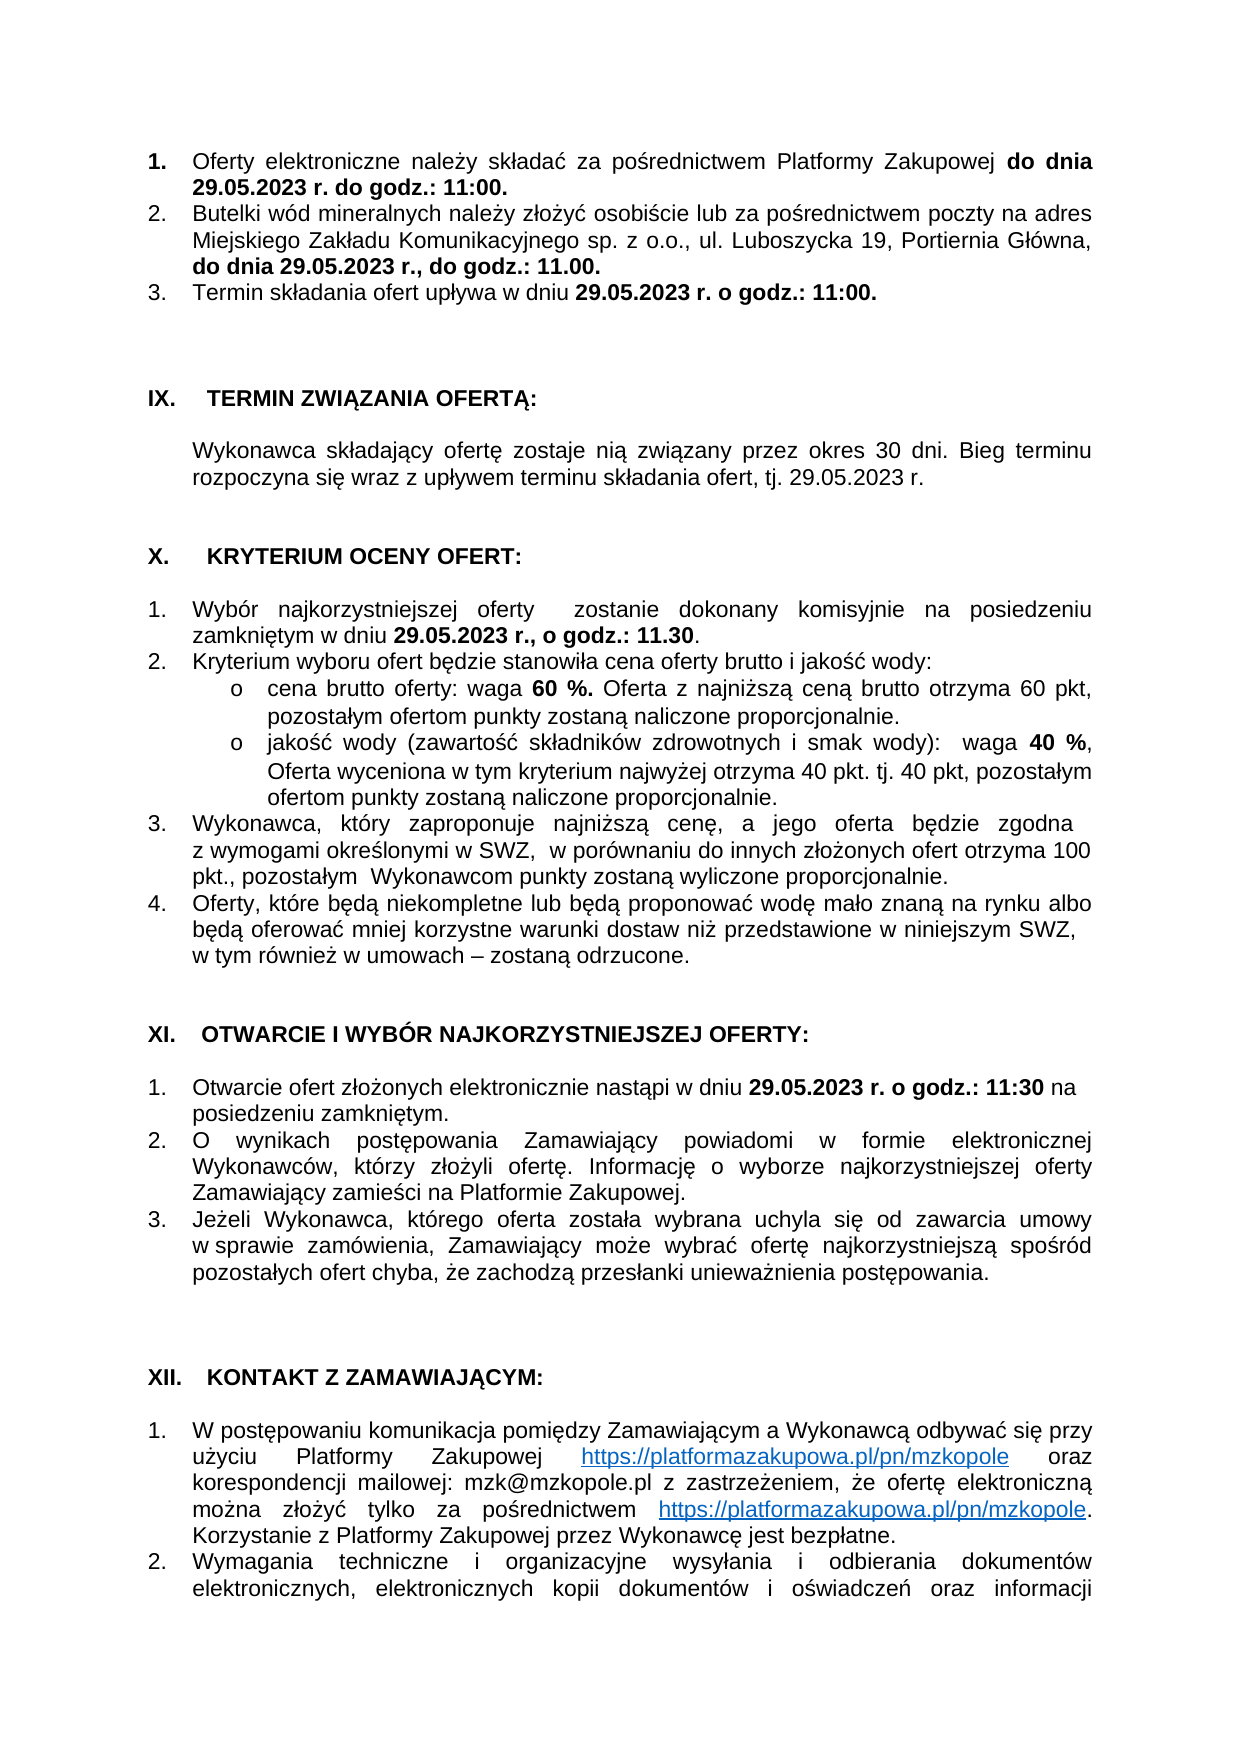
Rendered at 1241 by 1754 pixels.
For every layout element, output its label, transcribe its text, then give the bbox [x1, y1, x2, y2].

list KRYTERIUM OCENY OFERT: [148, 543, 1093, 569]
list Wykonawca, który zaproponuje najniższą cenę, a jego oferta będzie zgodna z wymogami określonymi w SWZ, w porównaniu do innych złożonych ofert otrzyma 100 pkt., pozostałym Wykonawcom punkty zostaną wyliczone proporcjonalnie. [148, 810, 1093, 889]
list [148, 1548, 1093, 1601]
list Oferty elektroniczne należy składać za pośrednictwem Platformy Zakupowej do dnia 29.05.2023 r. do godz.: 11:00. [148, 148, 1093, 200]
list cena brutto oferty: waga 60 %. Oferta z najniższą ceną brutto otrzyma 60 pkt, pozostałym ofertom punkty zostaną naliczone proporcjonalnie. [229, 675, 1093, 729]
list Oferty, które będą niekompletne lub będą proponować wodę mało znaną na rynku albo będą oferować mniej korzystne warunki dostaw niż przedstawione w niniejszym SWZ, w tym również w umowach – zostaną odrzucone. [148, 889, 1093, 968]
text XI. OTWARCIE I WYBÓR NAJKORZYSTNIEJSZEJ OFERTY: [148, 1021, 1093, 1048]
list Kryterium wyboru ofert będzie stanowiła cena oferty brutto i jakość wody: [148, 648, 1093, 675]
list KONTAKT Z ZAMAWIAJĄCYM: [148, 1364, 1093, 1390]
list W postępowaniu komunikacja pomiędzy Zamawiającym a Wykonawcą odbywać się przy użyciu Platformy Zakupowej https://platformazakupowa.pl/pn/mzkopole oraz korespondencji mailowej: mzk@mzkopole.pl z zastrzeżeniem, że ofertę elektroniczną można złożyć tylko za pośrednictwem https://platformazakupowa.pl/pn/mzkopole. Korzystanie z Platformy Zakupowej przez Wykonawcę jest bezpłatne. [148, 1417, 1093, 1548]
list Butelki wód mineralnych należy złożyć osobiście lub za pośrednictwem poczty na adres Miejskiego Zakładu Komunikacyjnego sp. z o.o., ul. Luboszycka 19, Portiernia Główna, do dnia 29.05.2023 r., do godz.: 11.00. [148, 200, 1093, 279]
list Termin składania ofert upływa w dniu 29.05.2023 r. o godz.: 11:00. [148, 279, 1093, 306]
list O wynikach postępowania Zamawiający powiadomi w formie elektronicznej Wykonawców, którzy złożyli ofertę. Informację o wyborze najkorzystniejszej oferty Zamawiający zamieści na Platformie Zakupowej. [148, 1127, 1093, 1206]
list Otwarcie ofert złożonych elektronicznie nastąpi w dniu 29.05.2023 r. o godz.: 11:30 na posiedzeniu zamkniętym. [148, 1074, 1093, 1127]
list Wybór najkorzystniejszej oferty zostanie dokonany komisyjnie na posiedzeniu zamkniętym w dniu 29.05.2023 r., o godz.: 11.30. [148, 596, 1093, 648]
list TERMIN ZWIĄZANIA OFERTĄ: [148, 385, 1093, 411]
list jakość wody (zawartość składników zdrowotnych i smak wody): waga 40 %, Oferta wyceniona w tym kryterium najwyżej otrzyma 40 pkt. tj. 40 pkt, pozostałym ofertom punkty zostaną naliczone proporcjonalnie. [229, 729, 1093, 810]
list Jeżeli Wykonawca, którego oferta została wybrana uchyla się od zawarcia umowy w sprawie zamówienia, Zamawiający może wybrać ofertę najkorzystniejszą spośród pozostałych ofert chyba, że zachodzą przesłanki unieważnienia postępowania. [148, 1206, 1093, 1285]
text Wykonawca składający ofertę zostaje nią związany przez okres 30 dni. Bieg terminu rozpoczyna się wraz z upływem terminu składania ofert, tj. 29.05.2023 r. [192, 437, 1093, 490]
